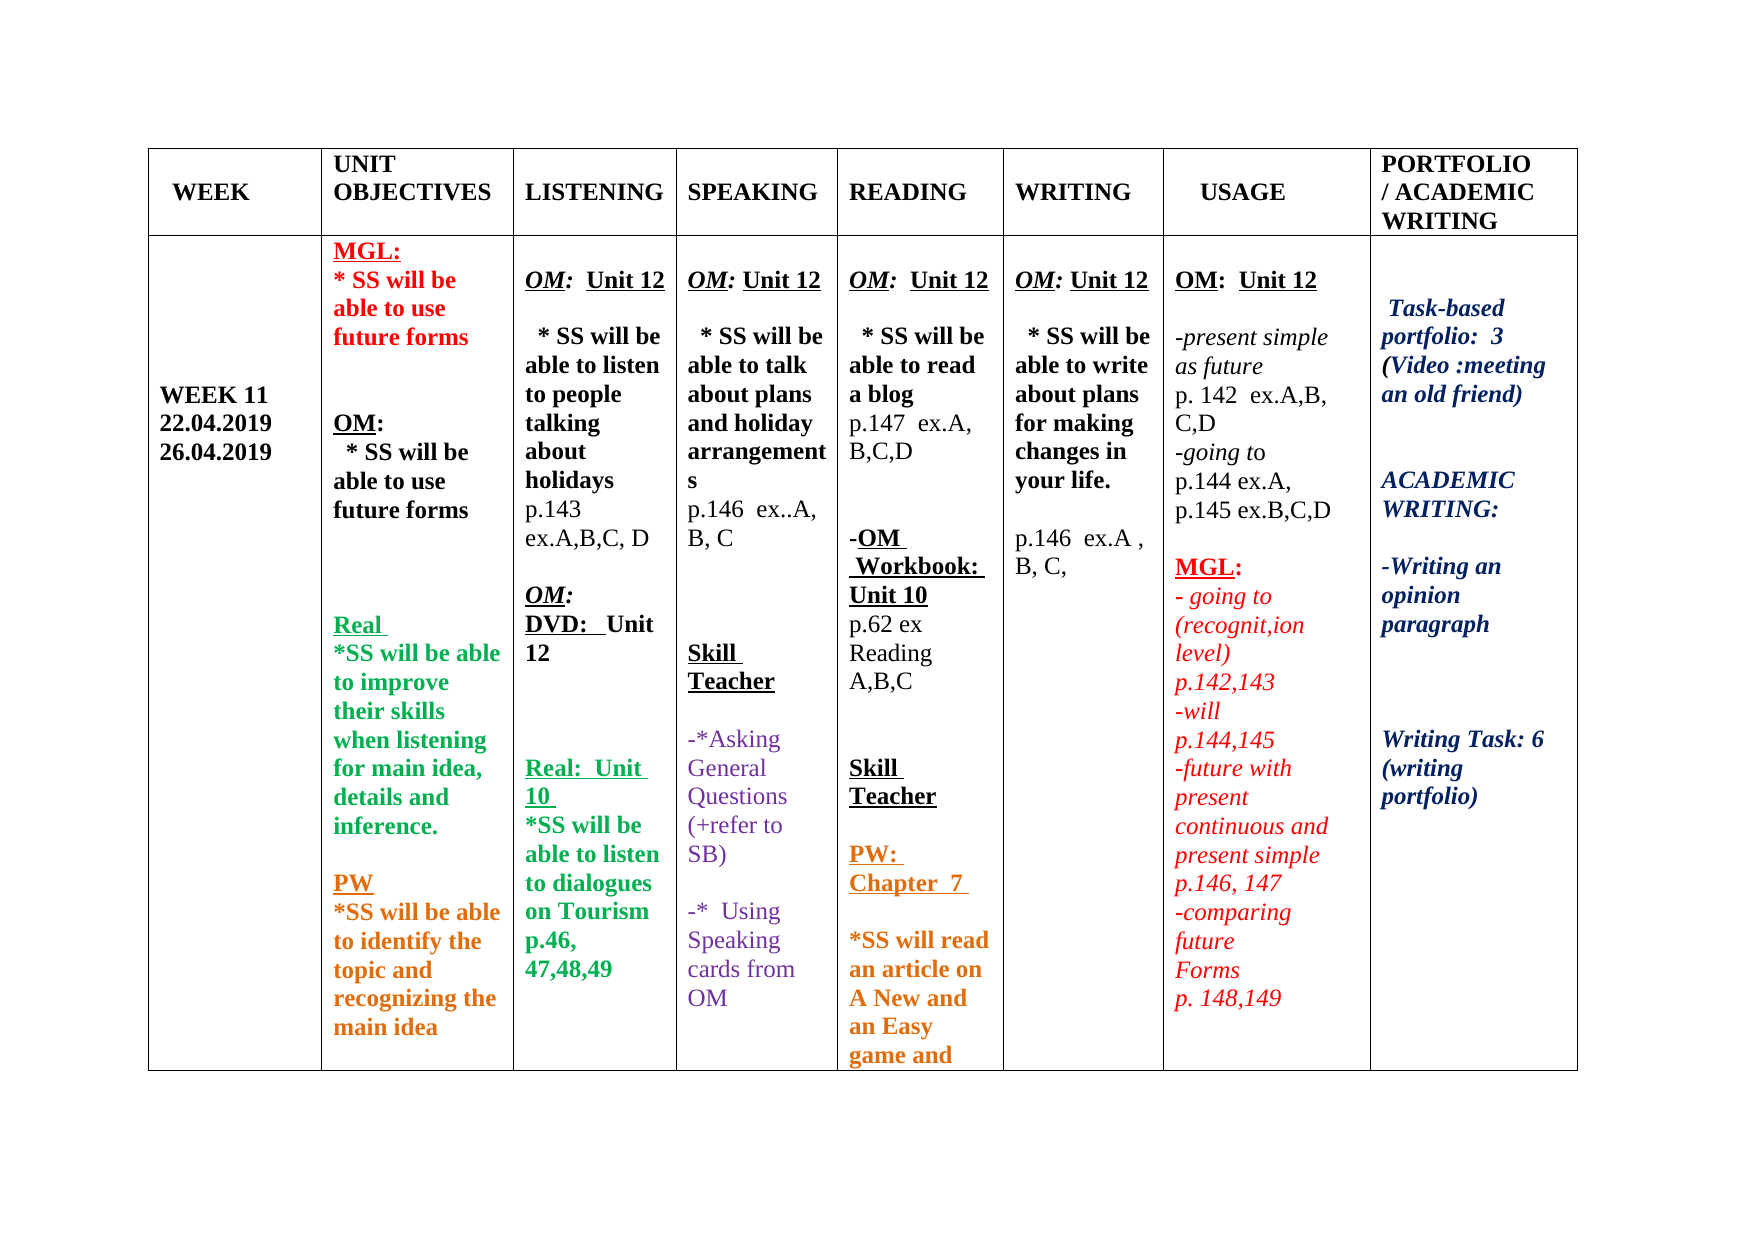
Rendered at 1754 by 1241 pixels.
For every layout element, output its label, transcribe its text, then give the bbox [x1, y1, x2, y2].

table_header USAGE [1164, 149, 1370, 235]
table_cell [149, 236, 321, 1070]
table_header UNIT OBJECTIVES [322, 149, 513, 235]
table_header LISTENING [514, 149, 676, 235]
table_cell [838, 236, 1003, 1070]
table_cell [1371, 236, 1577, 1070]
table_header SPEAKING [677, 149, 837, 235]
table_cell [1164, 236, 1370, 1070]
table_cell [322, 236, 513, 1070]
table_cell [677, 236, 837, 1070]
table_header PORTFOLIO / ACADEMIC WRITING [1371, 149, 1577, 235]
table_header WEEK [149, 149, 321, 235]
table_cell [1004, 236, 1163, 1070]
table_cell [514, 236, 676, 1070]
table_header READING [838, 149, 1003, 235]
table_header WRITING [1004, 149, 1163, 235]
